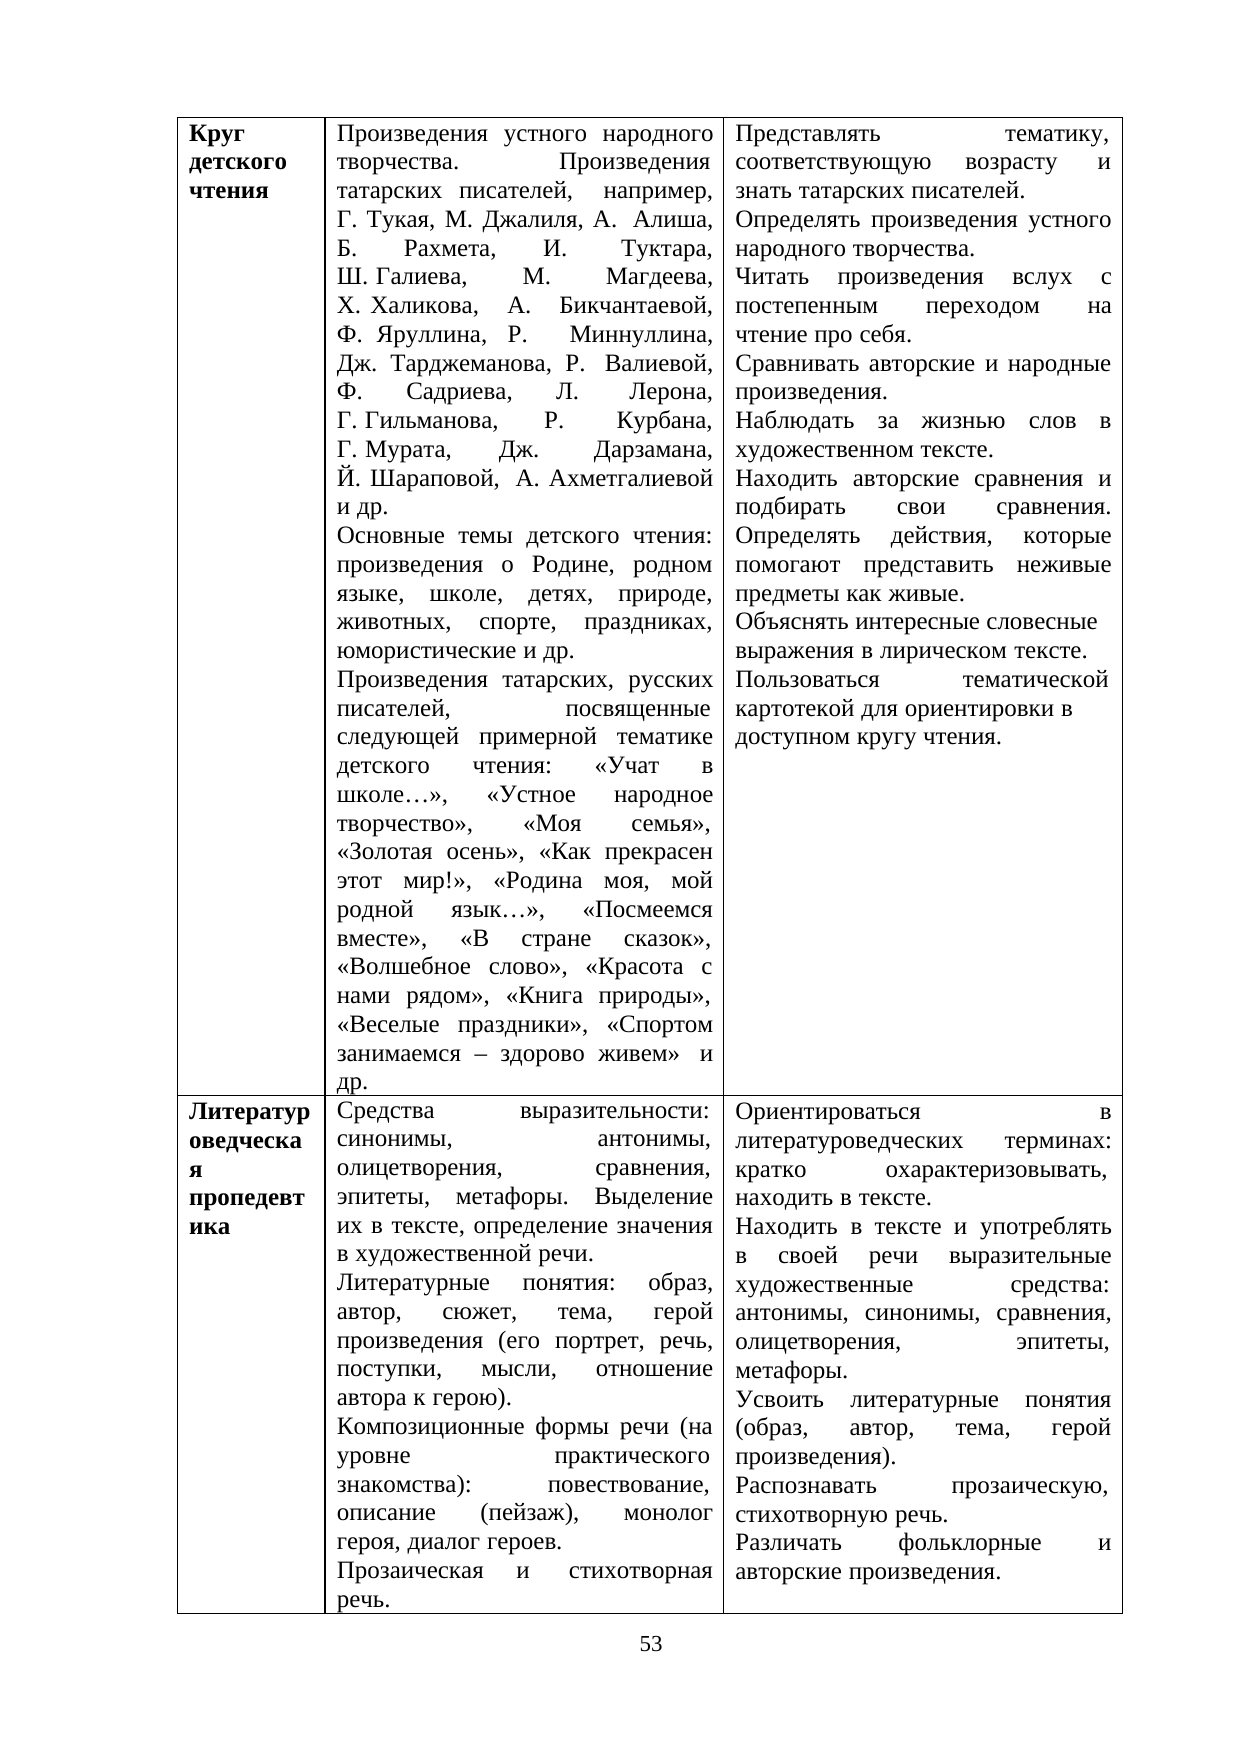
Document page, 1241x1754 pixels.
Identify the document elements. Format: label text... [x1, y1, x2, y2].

table_header Представлять тематику, соответствующую возрасту и знать татарских писателей. Определять произведения устного народного творчества. Читать произведения вслух с постепенным переходом на чтение про себя. Сравнивать авторские и народные произведения. Наблюдать за жизнью слов в художественном тексте. Находить авторские сравнения и подбирать свои сравнения. Определять действия, которые помогают представить неживые предметы как живые. Объяснять интересные словесные выражения в лирическом тексте. Пользоваться тематической картотекой для ориентировки в доступном кругу чтения. [724, 118, 1122, 1095]
table_cell Средства выразительности: синонимы, антонимы, олицетворения, сравнения, эпитеты, метафоры. Выделение их в тексте, определение значения в художественной речи. Литературные понятия: образ, автор, сюжет, тема, герой произведения (его портрет, речь, поступки, мысли, отношение автора к герою). Композиционные формы речи (на уровне практического знакомства): повествование, описание (пейзаж), монолог героя, диалог героев. Прозаическая и стихотворная речь. [326, 1096, 723, 1613]
table_cell Ориентироваться в литературоведческих терминах: кратко охарактеризовывать, находить в тексте. Находить в тексте и употреблять в своей речи выразительные художественные средства: антонимы, синонимы, сравнения, олицетворения, эпитеты, метафоры. Усвоить литературные понятия (образ, автор, тема, герой произведения). Распознавать прозаическую, стихотворную речь. Различать фольклорные и авторские произведения. [724, 1096, 1122, 1613]
table_cell Литератур оведческа я пропедевт ика [178, 1096, 324, 1613]
table_header Круг детского чтения [178, 118, 324, 1095]
table_header Произведения устного народного творчества. Произведения татарских писателей, например, Г. Тукая, М. Джалиля, А. Алиша, Б. Рахмета, И. Туктара, Ш. Галиева, М. Магдеева, Х. Халикова, А. Бикчантаевой, Ф. Яруллина, Р. Миннуллина, Дж. Тарджеманова, Р. Валиевой, Ф. Садриева, Л. Лерона, Г. Гильманова, Р. Курбана, Г. Мурата, Дж. Дарзамана, Й. Шараповой, А. Ахметгалиевой и др. Основные темы детского чтения: произведения о Родине, родном языке, школе, детях, природе, животных, спорте, праздниках, юмористические и др. Произведения татарских, русских писателей, посвященные следующей примерной тематике детского чтения: «Учат в школе…», «Устное народное творчество», «Моя семья», «Золотая осень», «Как прекрасен этот мир!», «Родина моя, мой родной язык…», «Посмеемся вместе», «В стране сказок», «Волшебное слово», «Красота с нами рядом», «Книга природы», «Веселые праздники», «Спортом занимаемся – здорово живем» и др. [326, 118, 723, 1095]
